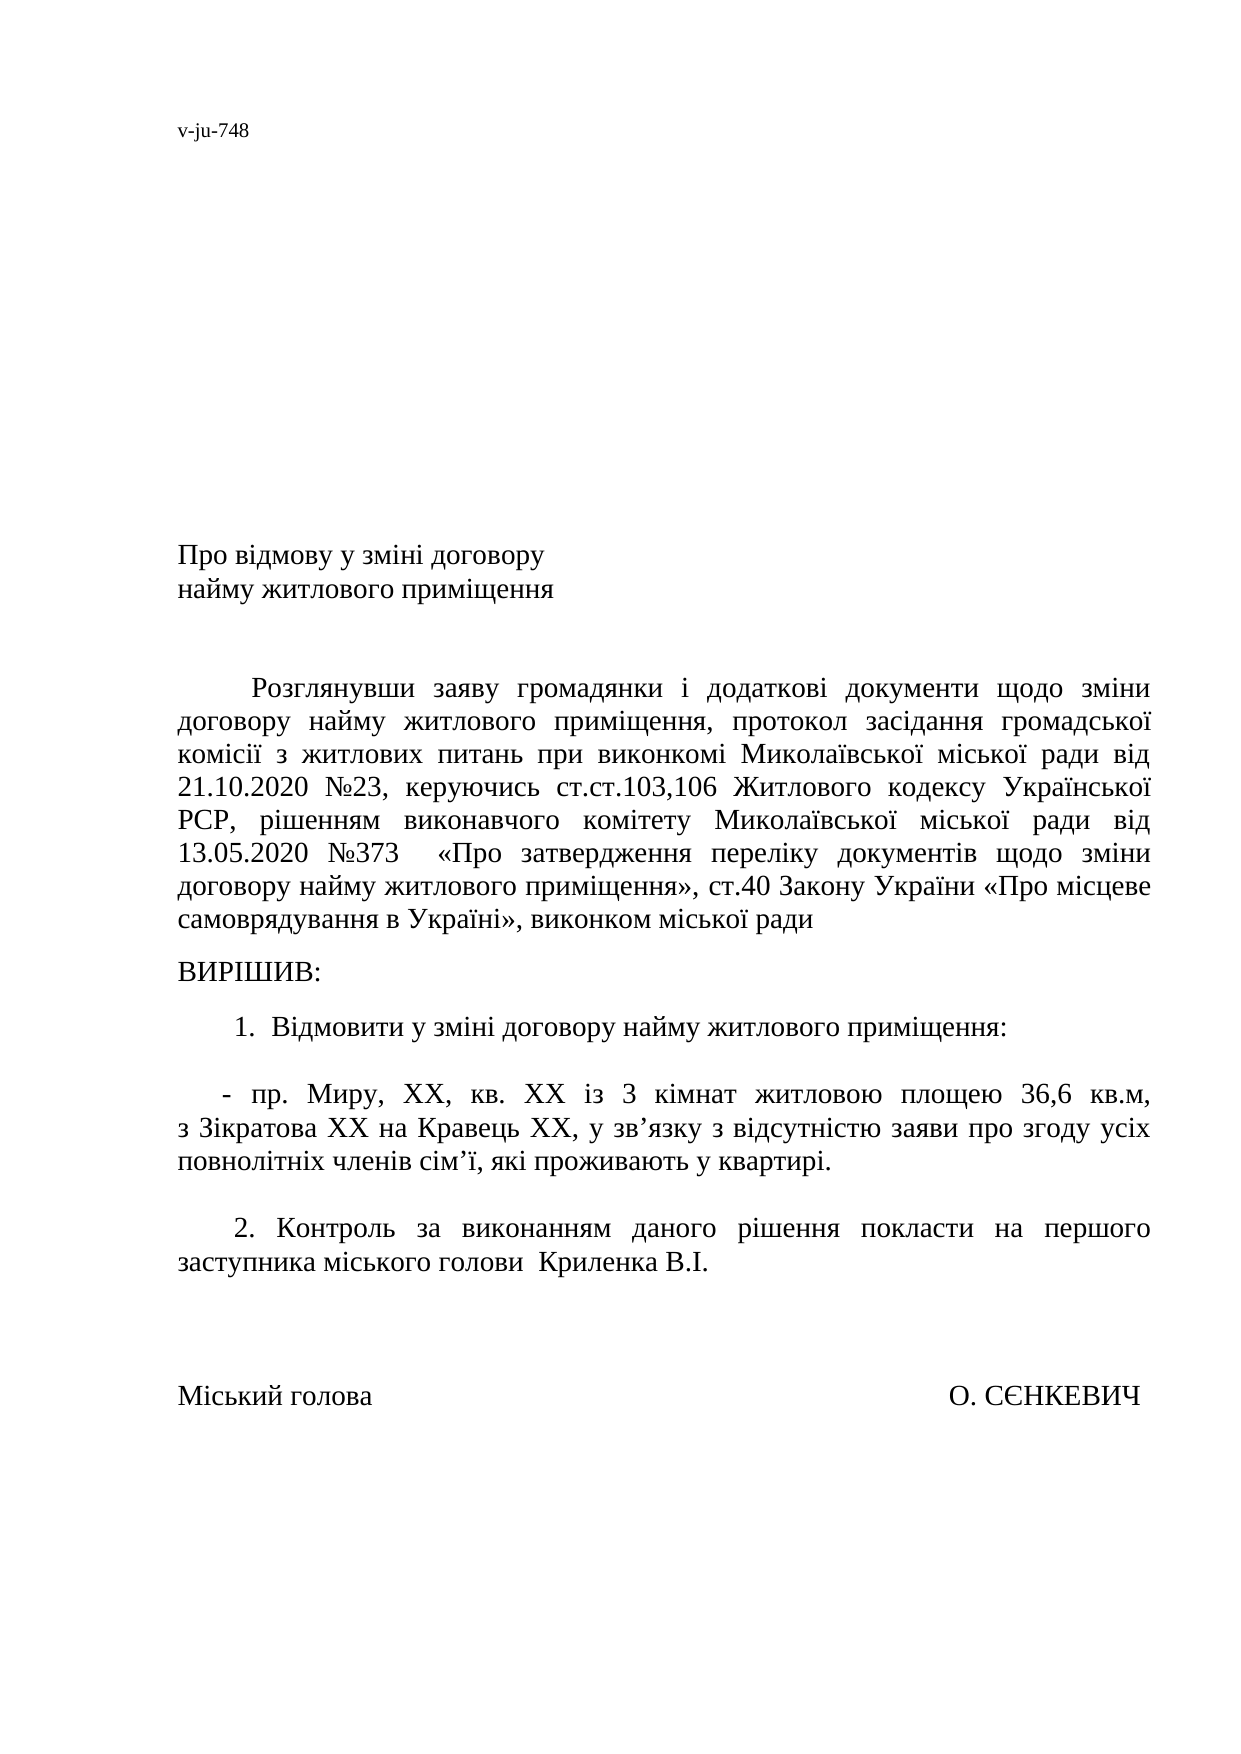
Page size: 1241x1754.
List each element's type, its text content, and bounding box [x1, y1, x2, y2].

text Міський голова О. СЄНКЕВИЧ [177, 1378, 1152, 1412]
text Розглянувши заяву громадянки і додаткові документи щодо зміни договору найму житлового приміщення, протокол засідання громадської комісії з житлових питань при виконкомі Миколаївської міської ради від 21.10.2020 №23, керуючись ст.ст.103,106 Житлового кодексу Української РСР, рішенням виконавчого комітету Миколаївської міської ради від 13.05.2020 №373 «Про затвердження переліку документів щодо зміни договору найму житлового приміщення», ст.40 Закону України «Про місцеве самоврядування в Україні», виконком міської ради [177, 671, 1152, 934]
list Відмовити у зміні договору найму житлового приміщення: [233, 1009, 1152, 1043]
list пр. Миру, ХХ, кв. ХХ із 3 кімнат житловою площею 36,6 кв.м, з Зікратова ХХ на Кравець ХХ, у зв’язку з відсутністю заяви про згоду усіх повнолітніх членів сім’ї, які проживають у квартирі. [177, 1076, 1152, 1177]
text 2. Контроль за виконанням даного рішення покласти на першого заступника міського голови Криленка В.І. [177, 1210, 1152, 1277]
text v-ju-748 [177, 118, 1152, 142]
text найму житлового приміщення [177, 571, 1152, 604]
text Про відмову у зміні договору [177, 537, 1152, 571]
text ВИРІШИВ: [177, 955, 1152, 988]
